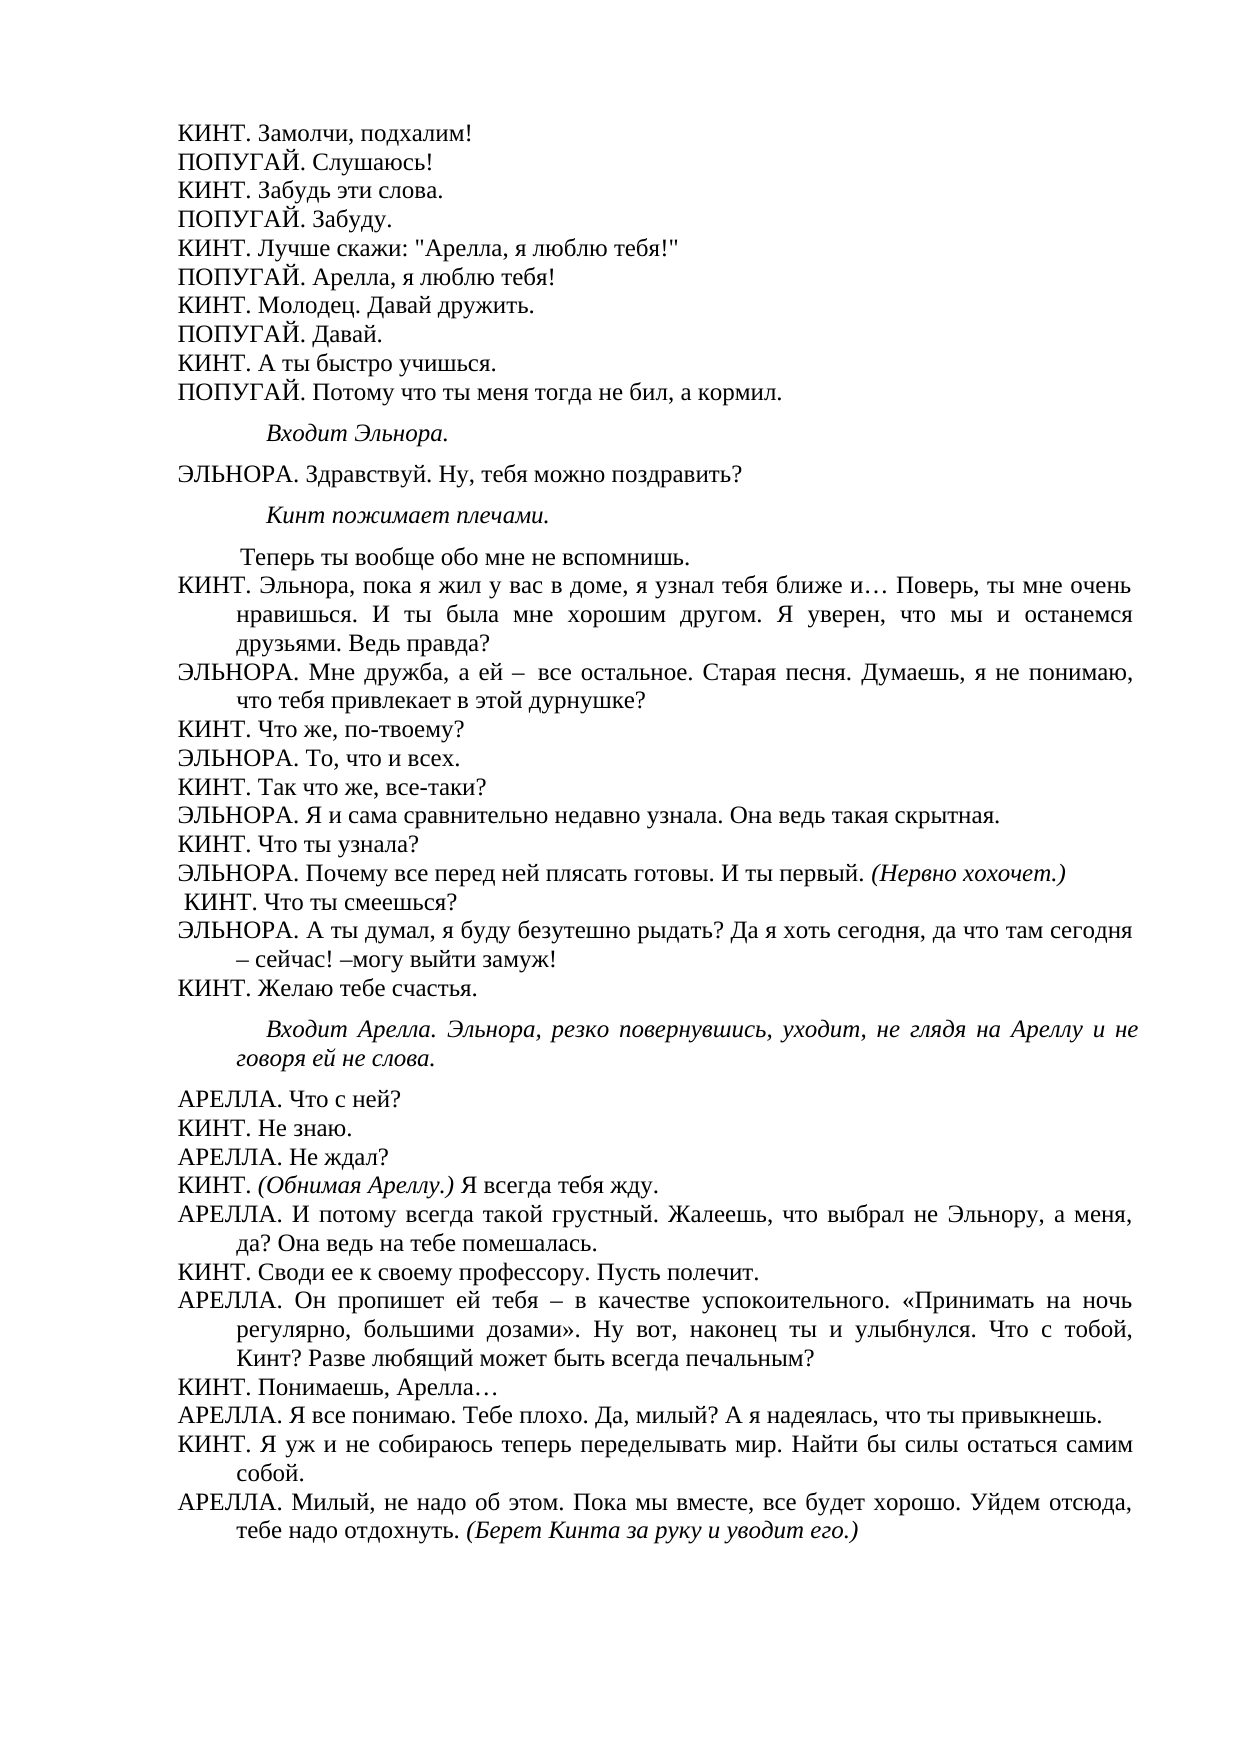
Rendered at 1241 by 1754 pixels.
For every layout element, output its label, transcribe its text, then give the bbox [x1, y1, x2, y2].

text КИНТ. Что ты смеешься? [177, 887, 1134, 916]
text АРЕЛЛА. Милый, не надо об этом. Пока мы вместе, все будет хорошо. Уйдем отсюда, тебе надо отдохнуть. (Берет Кинта за руку и уводит его.) [177, 1487, 1134, 1544]
text Кинт пожимает плечами. [236, 501, 1140, 529]
text КИНТ. Забудь эти слова. [177, 176, 1134, 204]
text ЭЛЬНОРА. Мне дружба, а ей – все остальное. Старая песня. Думаешь, я не понимаю, что тебя привлекает в этой дурнушке? [177, 657, 1134, 714]
text ЭЛЬНОРА. Я и сама сравнительно недавно узнала. Она ведь такая скрытная. [177, 801, 1134, 829]
text Теперь ты вообще обо мне не вспомнишь. [177, 542, 1134, 571]
text ЭЛЬНОРА. А ты думал, я буду безутешно рыдать? Да я хоть сегодня, да что там сегодня – сейчас! –могу выйти замуж! [177, 916, 1134, 973]
text КИНТ. Я уж и не собираюсь теперь переделывать мир. Найти бы силы остаться самим собой. [177, 1429, 1134, 1487]
text ПОПУГАЙ. Давай. [177, 319, 1134, 348]
text ЭЛЬНОРА. Почему все перед ней плясать готовы. И ты первый. (Нервно хохочет.) [177, 858, 1134, 887]
text ЭЛЬНОРА. Здравствуй. Ну, тебя можно поздравить? [177, 459, 1134, 488]
text АРЕЛЛА. И потому всегда такой грустный. Жалеешь, что выбрал не Эльнору, а меня, да? Она ведь на тебе помешалась. [177, 1199, 1134, 1257]
text КИНТ. Своди ее к своему профессору. Пусть полечит. [177, 1257, 1134, 1286]
text КИНТ. Не знаю. [177, 1113, 1134, 1142]
text ПОПУГАЙ. Слушаюсь! [177, 147, 1134, 176]
text КИНТ. Что ты узнала? [177, 829, 1134, 858]
text КИНТ. А ты быстро учишься. [177, 348, 1134, 377]
text АРЕЛЛА. Он пропишет ей тебя – в качестве успокоительного. «Принимать на ночь регулярно, большими дозами». Ну вот, наконец ты и улыбнулся. Что с тобой, Кинт? Разве любящий может быть всегда печальным? [177, 1286, 1134, 1372]
text КИНТ. Эльнора, пока я жил у вас в доме, я узнал тебя ближе и… Поверь, ты мне очень нравишься. И ты была мне хорошим другом. Я уверен, что мы и останемся друзьями. Ведь правда? [177, 571, 1134, 657]
text ПОПУГАЙ. Забуду. [177, 204, 1134, 233]
text АРЕЛЛА. Что с ней? [177, 1084, 1134, 1113]
text АРЕЛЛА. Я все понимаю. Тебе плохо. Да, милый? А я надеялась, что ты привыкнешь. [177, 1401, 1134, 1429]
text Входит Арелла. Эльнора, резко повернувшись, уходит, не глядя на Ареллу и не говоря ей не слова. [236, 1014, 1140, 1072]
text КИНТ. Желаю тебе счастья. [177, 973, 1134, 1002]
text АРЕЛЛА. Не ждал? [177, 1142, 1134, 1171]
text КИНТ. Замолчи, подхалим! [177, 118, 1134, 147]
text ПОПУГАЙ. Потому что ты меня тогда не бил, а кормил. [177, 377, 1134, 406]
text КИНТ. (Обнимая Ареллу.) Я всегда тебя жду. [177, 1171, 1134, 1199]
text ЭЛЬНОРА. То, что и всех. [177, 743, 1134, 772]
text КИНТ. Так что же, все-таки? [177, 772, 1134, 801]
text КИНТ. Лучше скажи: "Арелла, я люблю тебя!" [177, 233, 1134, 262]
text КИНТ. Что же, по-твоему? [177, 714, 1134, 743]
text КИНТ. Молодец. Давай дружить. [177, 291, 1134, 319]
text КИНТ. Понимаешь, Арелла… [177, 1372, 1134, 1401]
text Входит Эльнора. [236, 418, 1140, 447]
text ПОПУГАЙ. Арелла, я люблю тебя! [177, 262, 1134, 291]
